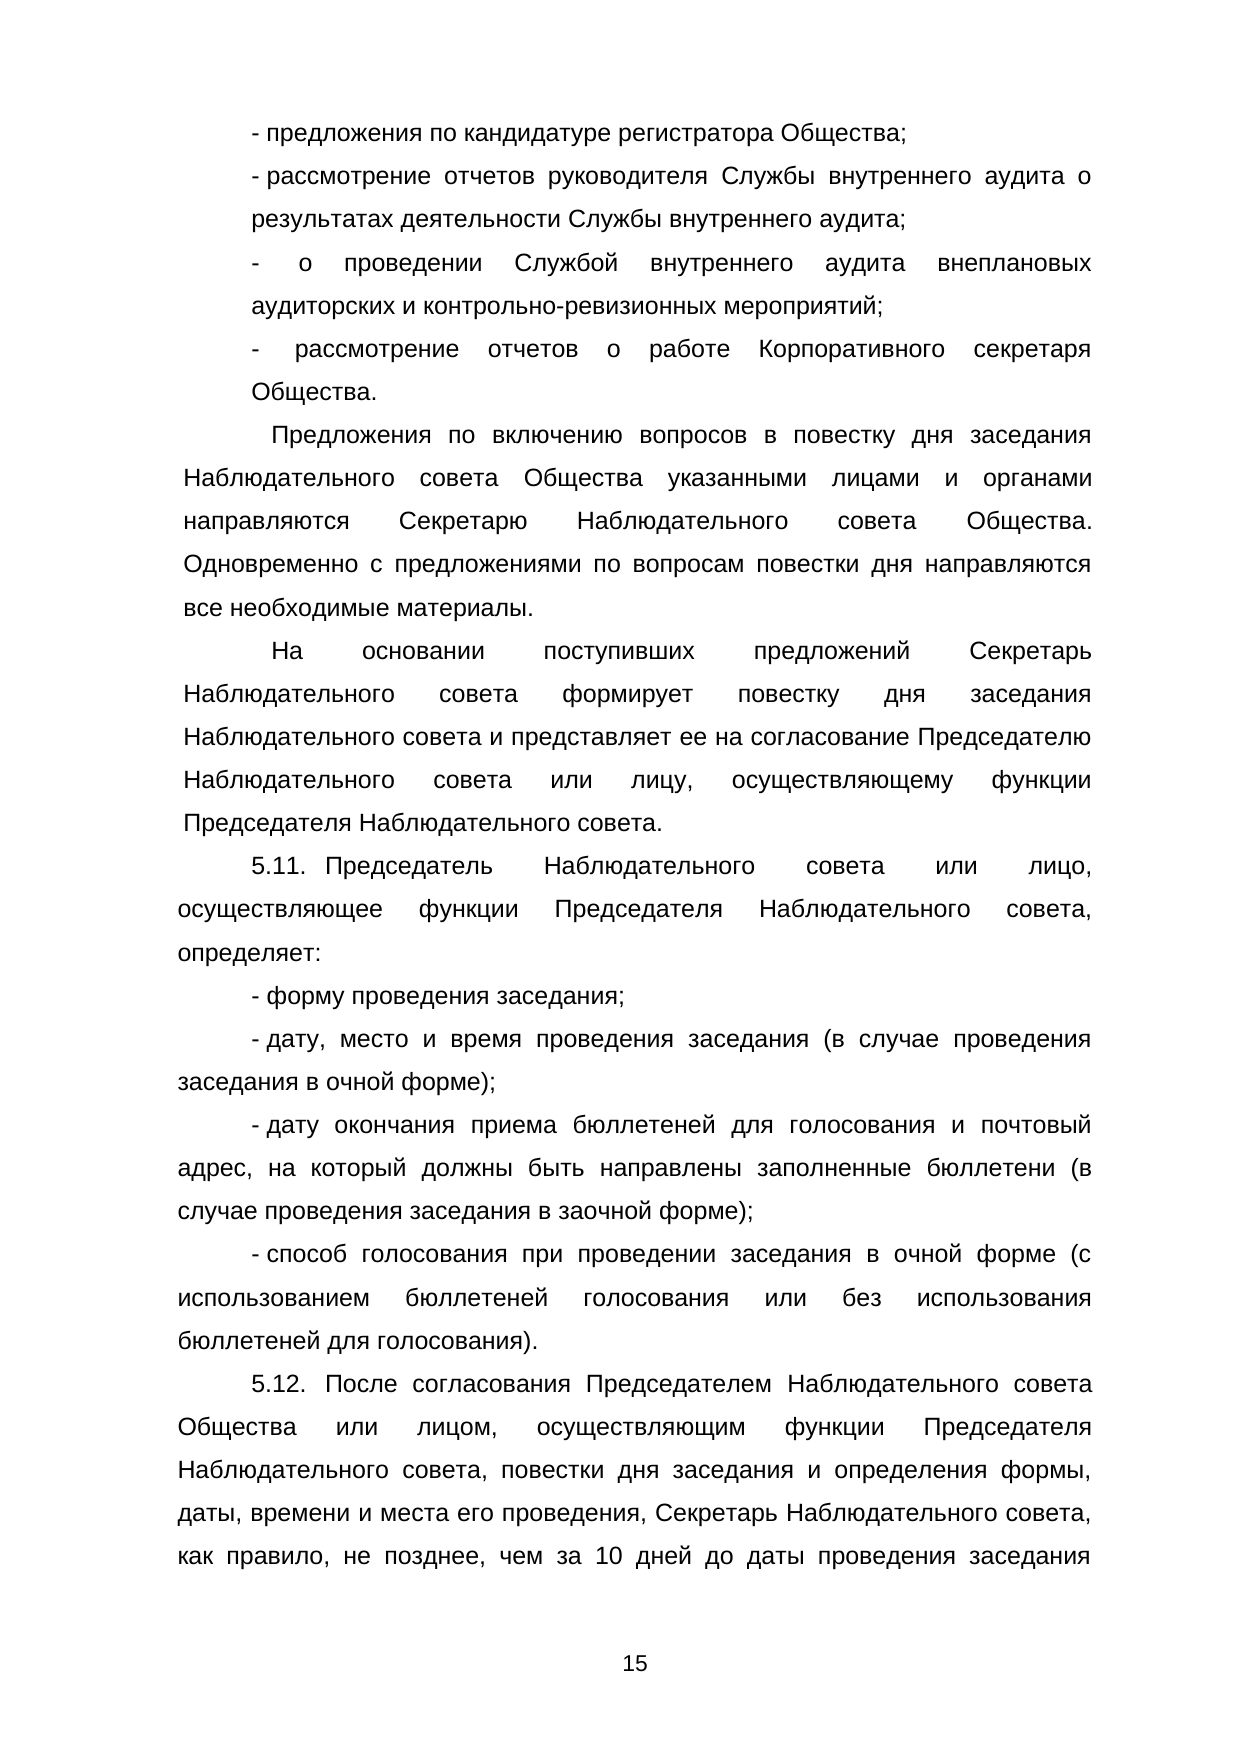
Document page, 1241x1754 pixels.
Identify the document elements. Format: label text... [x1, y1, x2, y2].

text - способ голосования при проведении заседания в очной форме (с использованием бюллетеней голосования или без использования бюллетеней для голосования). [177, 1239, 1093, 1354]
text - дату, место и время проведения заседания (в случае проведения заседания в очной форме); [177, 1024, 1093, 1096]
text На основании поступивших предложений Секретарь Наблюдательного совета формирует повестку дня заседания Наблюдательного совета и представляет ее на согласование Председателю Наблюдательного совета или лицу, осуществляющему функции Председателя Наблюдательного совета. [183, 636, 1093, 837]
text - форму проведения заседания; [177, 981, 1093, 1009]
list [177, 1369, 1093, 1570]
text - о проведении Службой внутреннего аудита внеплановых аудиторских и контрольно-ревизионных мероприятий; [251, 247, 1093, 319]
text - рассмотрение отчетов о работе Корпоративного секретаря Общества. [251, 334, 1093, 406]
list Председатель Наблюдательного совета или лицо, осуществляющее функции Председателя Наблюдательного совета, определяет: [177, 851, 1093, 966]
text Предложения по включению вопросов в повестку дня заседания Наблюдательного совета Общества указанными лицами и органами направляются Секретарю Наблюдательного совета Общества. Одновременно с предложениями по вопросам повестки дня направляются все необходимые материалы. [183, 420, 1093, 621]
text - дату окончания приема бюллетеней для голосования и почтовый адрес, на который должны быть направлены заполненные бюллетени (в случае проведения заседания в заочной форме); [177, 1110, 1093, 1225]
text - рассмотрение отчетов руководителя Службы внутреннего аудита о результатах деятельности Службы внутреннего аудита; [251, 161, 1093, 233]
text - предложения по кандидатуре регистратора Общества; [251, 118, 1093, 147]
